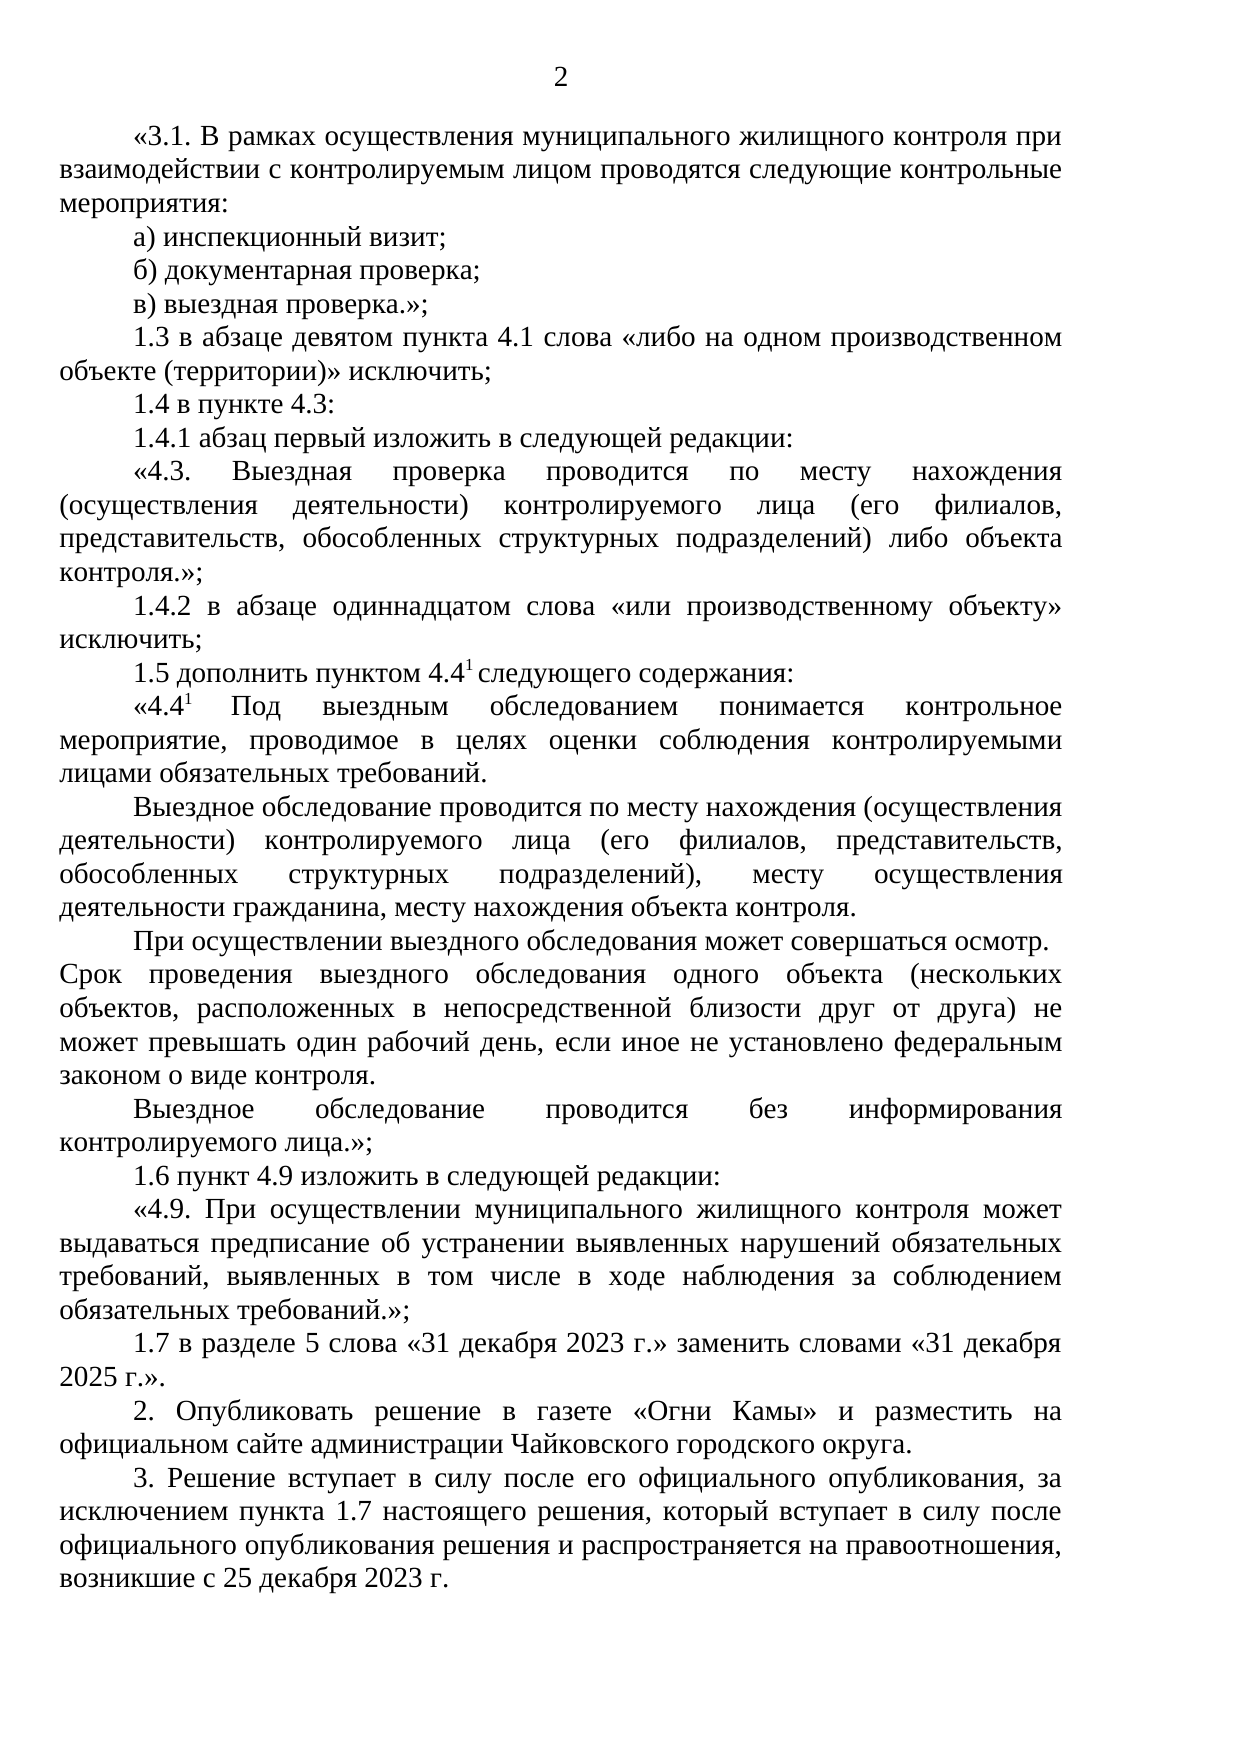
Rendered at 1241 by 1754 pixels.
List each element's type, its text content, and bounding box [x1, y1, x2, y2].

text 1.4 в пункте 4.3: [59, 386, 1063, 420]
text 1.7 в разделе 5 слова «31 декабря 2023 г.» заменить словами «31 декабря 2025 г.». [59, 1326, 1063, 1393]
text 1.3 в абзаце девятом пункта 4.1 слова «либо на одном производственном объекте (территории)» исключить; [59, 319, 1063, 386]
text 2. Опубликовать решение в газете «Огни Камы» и разместить на официальном сайте администрации Чайковского городского округа. [59, 1393, 1063, 1460]
text б) документарная проверка; [59, 252, 1063, 286]
text 1.4.1 абзац первый изложить в следующей редакции: [59, 420, 1063, 453]
text «4.41 Под выездным обследованием понимается контрольное мероприятие, проводимое в целях оценки соблюдения контролируемыми лицами обязательных требований. [59, 688, 1063, 789]
text 1.5 дополнить пунктом 4.41 следующего содержания: [59, 655, 1063, 688]
text «4.9. При осуществлении муниципального жилищного контроля может выдаваться предписание об устранении выявленных нарушений обязательных требований, выявленных в том числе в ходе наблюдения за соблюдением обязательных требований.»; [59, 1191, 1063, 1326]
text Выездное обследование проводится по месту нахождения (осуществления деятельности) контролируемого лица (его филиалов, представительств, обособленных структурных подразделений), месту осуществления деятельности гражданина, месту нахождения объекта контроля. [59, 789, 1063, 923]
text «3.1. В рамках осуществления муниципального жилищного контроля при взаимодействии с контролируемым лицом проводятся следующие контрольные мероприятия: [59, 118, 1063, 219]
text а) инспекционный визит; [59, 219, 1063, 252]
text Выездное обследование проводится без информирования контролируемого лица.»; [59, 1091, 1063, 1158]
text При осуществлении выездного обследования может совершаться осмотр. [59, 923, 1063, 957]
text «4.3. Выездная проверка проводится по месту нахождения (осуществления деятельности) контролируемого лица (его филиалов, представительств, обособленных структурных подразделений) либо объекта контроля.»; [59, 453, 1063, 588]
text 1.6 пункт 4.9 изложить в следующей редакции: [59, 1158, 1063, 1191]
text 1.4.2 в абзаце одиннадцатом слова «или производственному объекту» исключить; [59, 588, 1063, 655]
text 3. Решение вступает в силу после его официального опубликования, за исключением пункта 1.7 настоящего решения, который вступает в силу после официального опубликования решения и распространяется на правоотношения, возникшие с 25 декабря 2023 г. [59, 1460, 1063, 1594]
text в) выездная проверка.»; [59, 286, 1063, 319]
text Срок проведения выездного обследования одного объекта (нескольких объектов, расположенных в непосредственной близости друг от друга) не может превышать один рабочий день, если иное не установлено федеральным законом о виде контроля. [59, 957, 1063, 1091]
